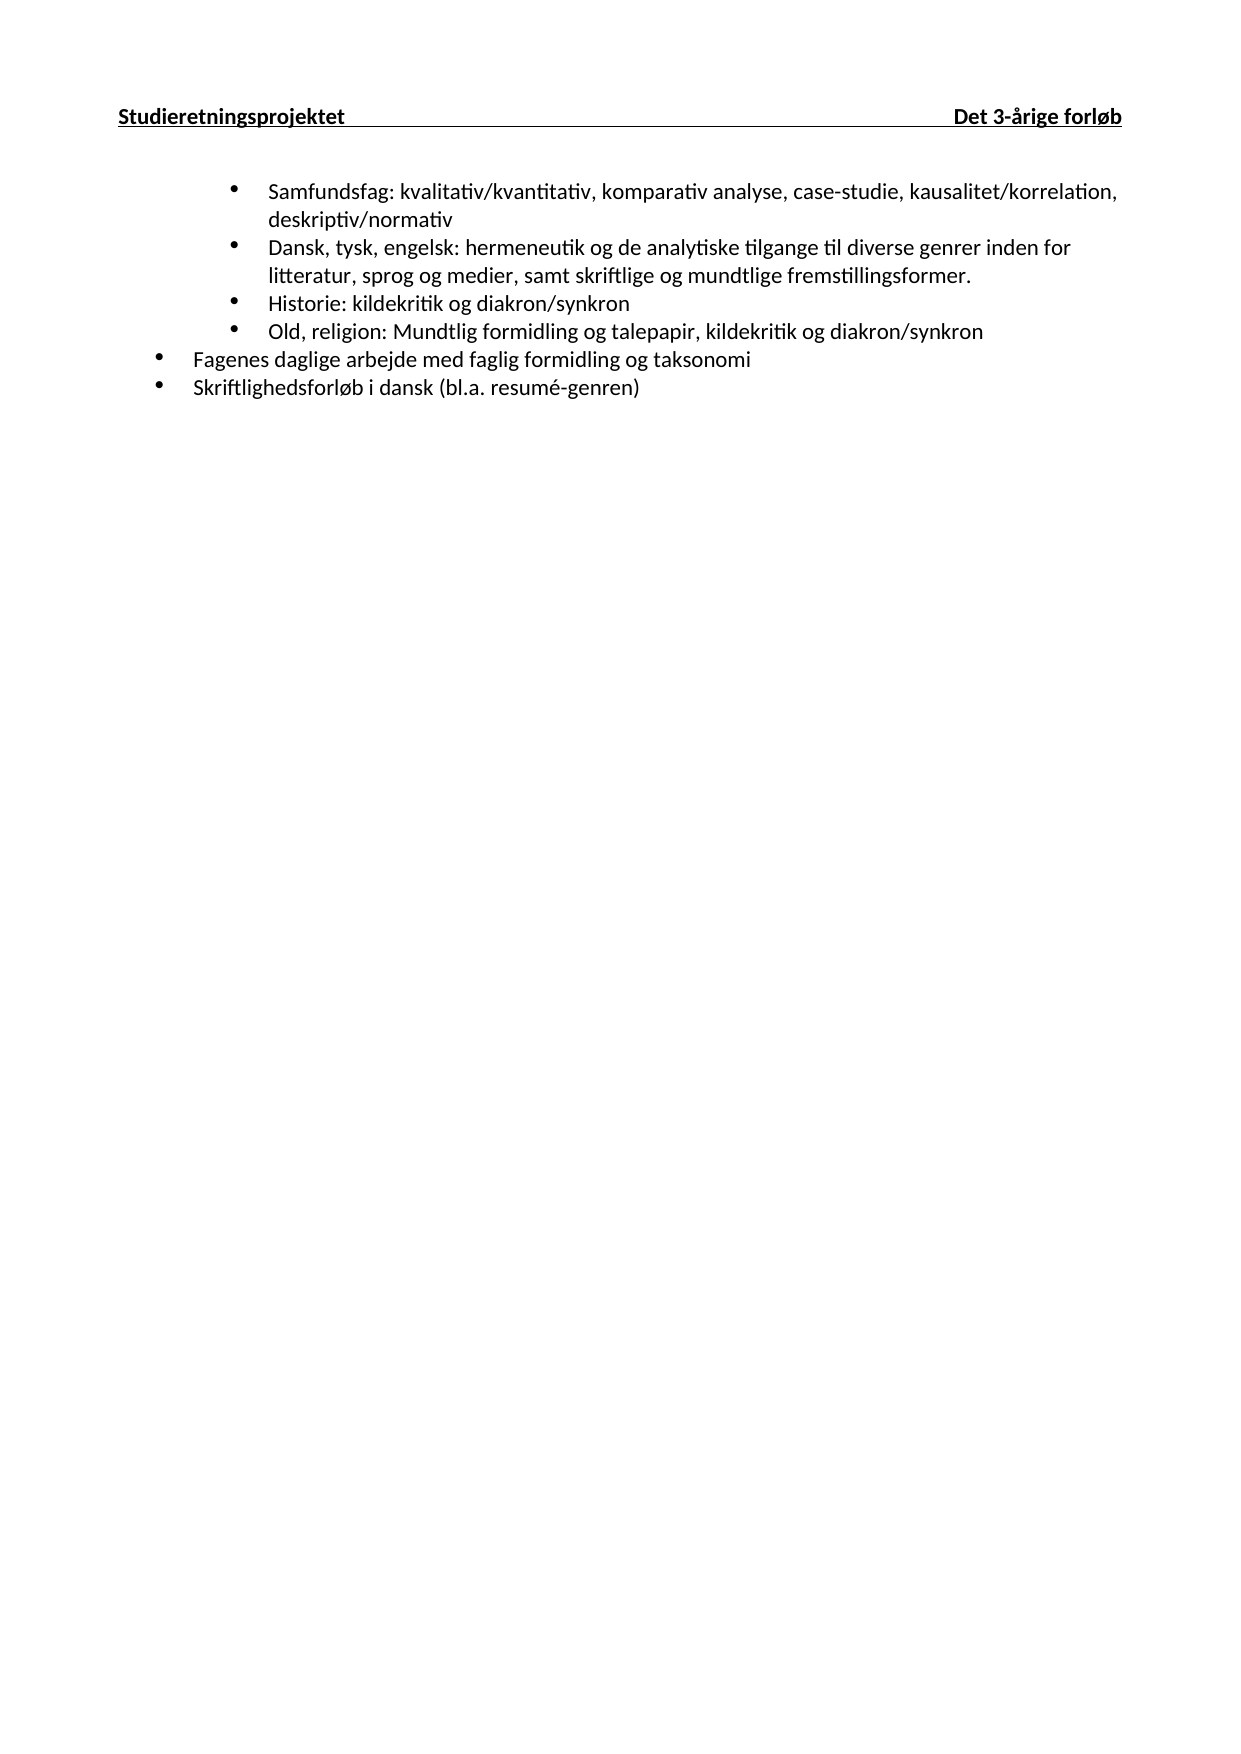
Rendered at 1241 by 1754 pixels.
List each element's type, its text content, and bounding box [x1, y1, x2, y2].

list Fagenes daglige arbejde med faglig formidling og taksonomi [156, 345, 1122, 373]
list Old, religion: Mundtlig formidling og talepapir, kildekritik og diakron/synkron [231, 317, 1122, 345]
list Samfundsfag: kvalitativ/kvantitativ, komparativ analyse, case-studie, kausalitet/korrelation, deskriptiv/normativ [231, 177, 1122, 233]
list Skriftlighedsforløb i dansk (bl.a. resumé-genren) [156, 373, 1122, 401]
list Historie: kildekritik og diakron/synkron [231, 289, 1122, 317]
list Dansk, tysk, engelsk: hermeneutik og de analytiske tilgange til diverse genrer inden for litteratur, sprog og medier, samt skriftlige og mundtlige fremstillingsformer. [231, 233, 1122, 289]
